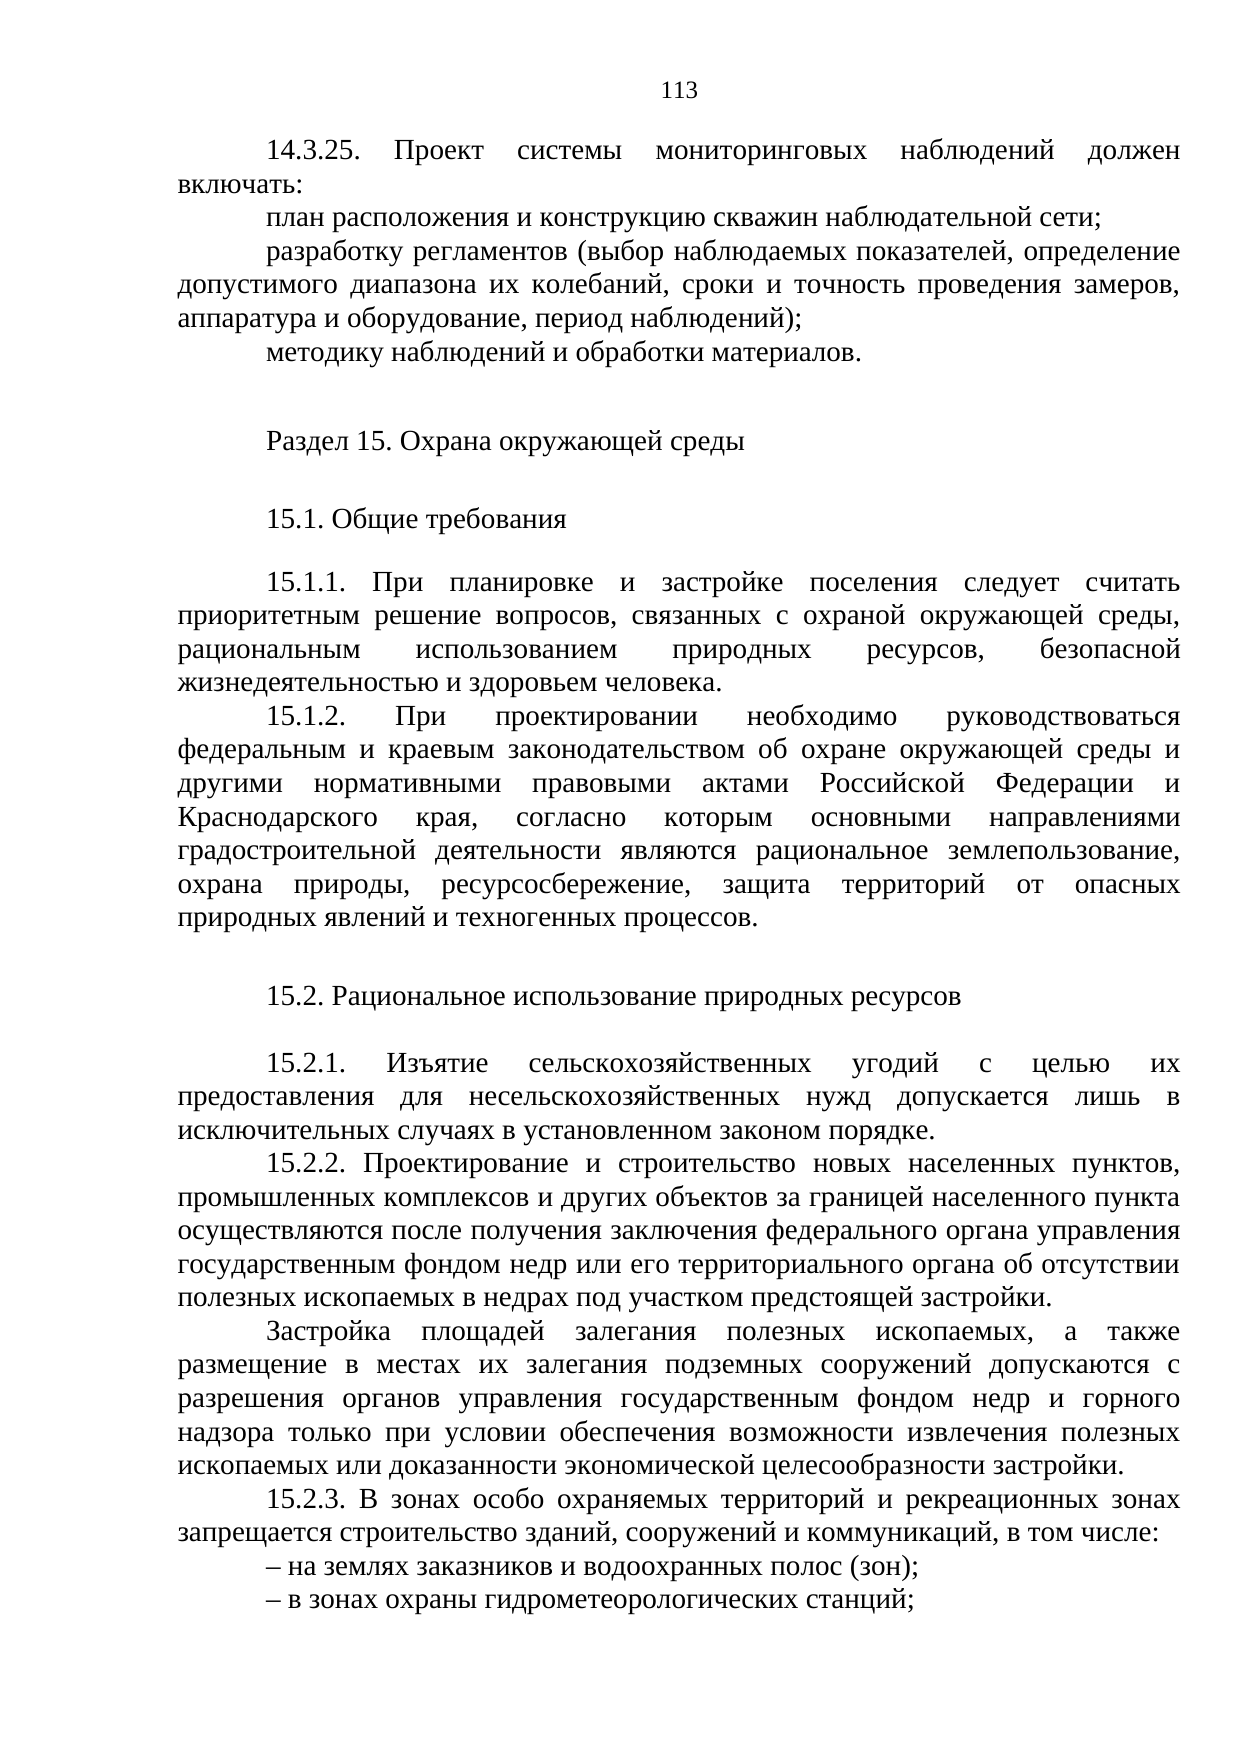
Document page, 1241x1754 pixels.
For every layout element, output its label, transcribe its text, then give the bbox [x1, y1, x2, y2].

text 15.2.3. В зонах особо охраняемых территорий и рекреационных зонах запрещается строительство зданий, сооружений и коммуникаций, в том числе: [177, 1481, 1181, 1548]
text 15.1.1. При планировке и застройке поселения следует считать приоритетным решение вопросов, связанных с охраной окружающей среды, рациональным использованием природных ресурсов, безопасной жизнедеятельностью и здоровьем человека. [177, 564, 1181, 698]
text план расположения и конструкцию скважин наблюдательной сети; [177, 199, 1181, 233]
text разработку регламентов (выбор наблюдаемых показателей, определение допустимого диапазона их колебаний, сроки и точность проведения замеров, аппаратура и оборудование, период наблюдений); [177, 233, 1181, 334]
text 15.2.2. Проектирование и строительство новых населенных пунктов, промышленных комплексов и других объектов за границей населенного пункта осуществляются после получения заключения федерального органа управления государственным фондом недр или его территориального органа об отсутствии полезных ископаемых в недрах под участком предстоящей застройки. [177, 1145, 1181, 1313]
subtitle 15.1. Общие требования [177, 502, 1181, 535]
text 15.2.1. Изъятие сельскохозяйственных угодий с целью их предоставления для несельскохозяйственных нужд допускается лишь в исключительных случаях в установленном законом порядке. [177, 1045, 1181, 1145]
text 15.1.2. При проектировании необходимо руководствоваться федеральным и краевым законодательством об охране окружающей среды и другими нормативными правовыми актами Российской Федерации и Краснодарского края, согласно которым основными направлениями градостроительной деятельности являются рациональное землепользование, охрана природы, ресурсосбережение, защита территорий от опасных природных явлений и техногенных процессов. [177, 698, 1181, 933]
text – в зонах охраны гидрометеорологических станций; [177, 1581, 1181, 1615]
subtitle Раздел 15. Охрана окружающей среды [177, 423, 1181, 457]
text Застройка площадей залегания полезных ископаемых, а также размещение в местах их залегания подземных сооружений допускаются с разрешения органов управления государственным фондом недр и горного надзора только при условии обеспечения возможности извлечения полезных ископаемых или доказанности экономической целесообразности застройки. [177, 1313, 1181, 1481]
subtitle 15.2. Рациональное использование природных ресурсов [177, 978, 1181, 1011]
text методику наблюдений и обработки материалов. [177, 334, 1181, 367]
text 14.3.25. Проект системы мониторинговых наблюдений должен включать: [177, 132, 1181, 199]
text – на землях заказников и водоохранных полос (зон); [177, 1548, 1181, 1581]
